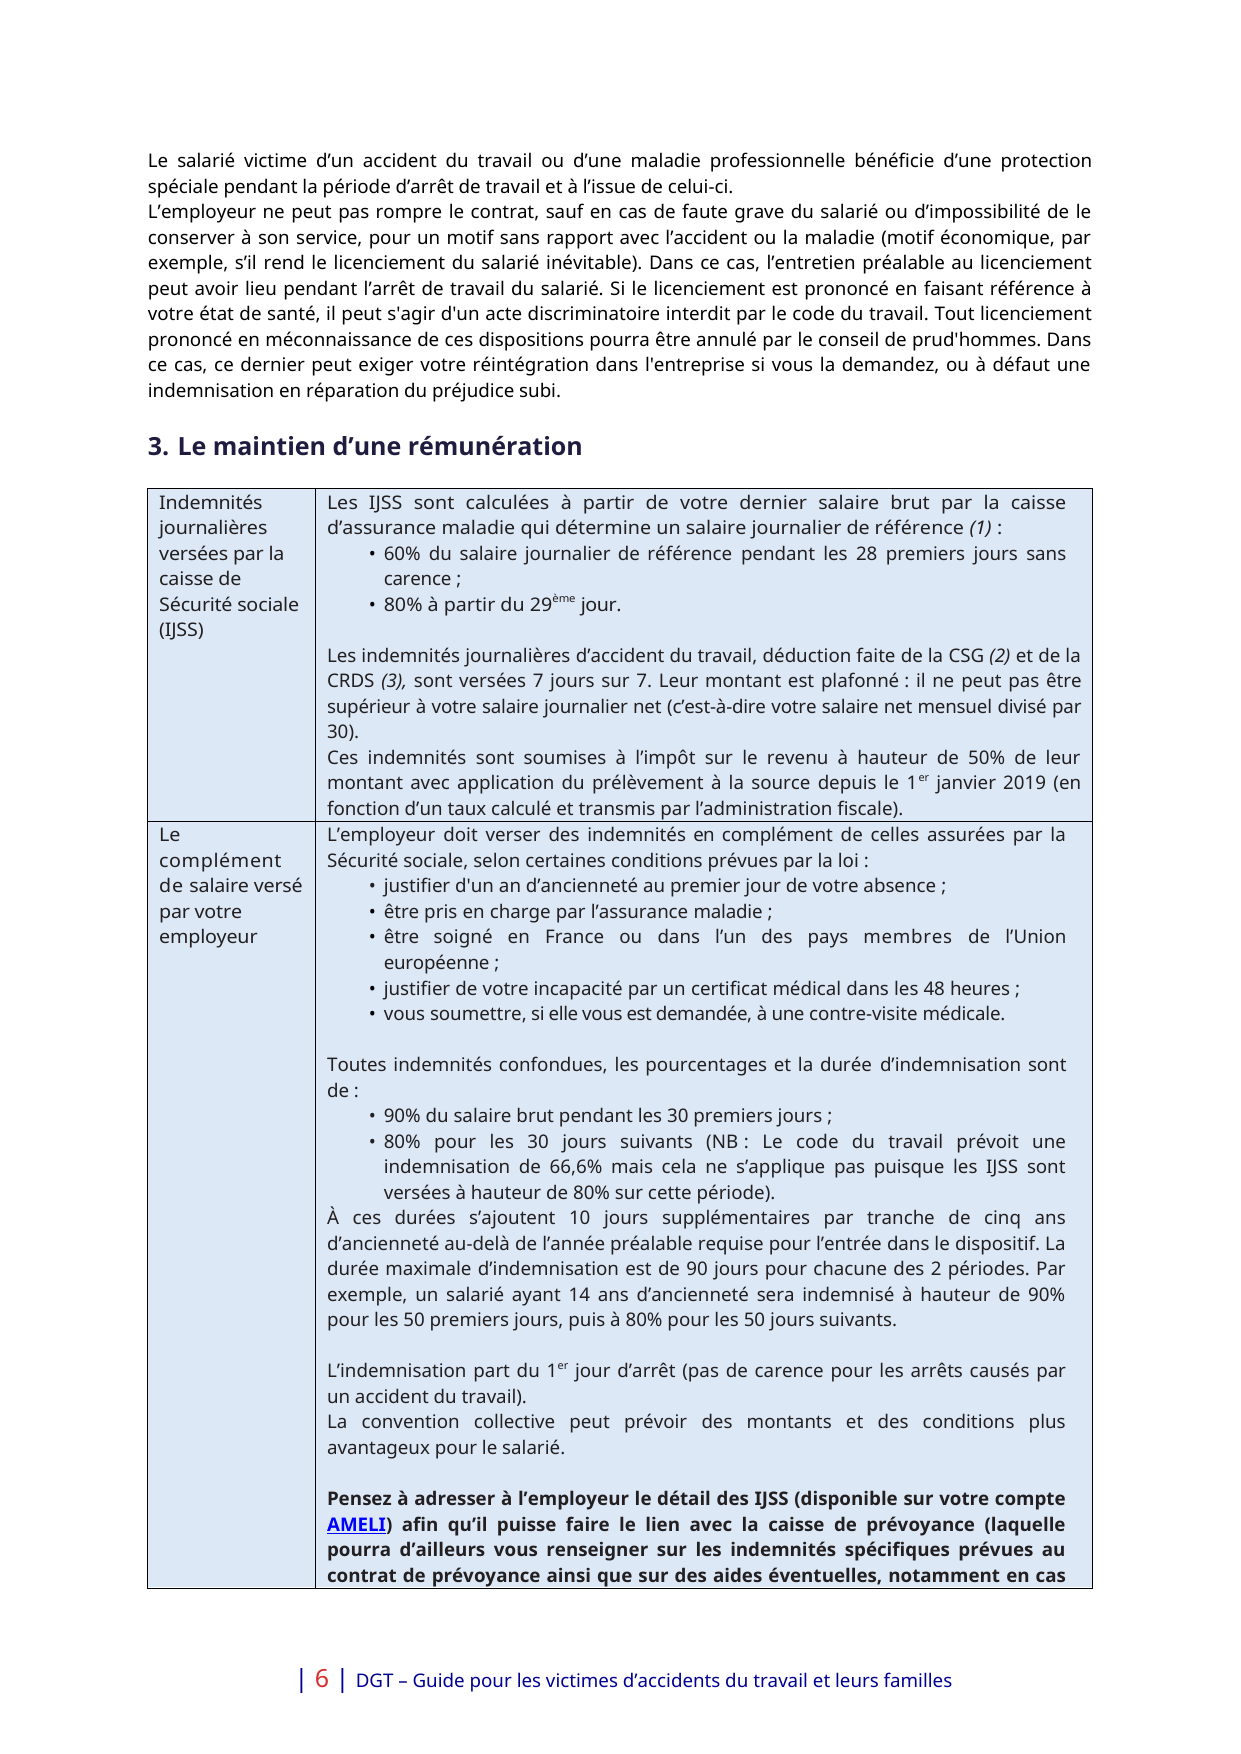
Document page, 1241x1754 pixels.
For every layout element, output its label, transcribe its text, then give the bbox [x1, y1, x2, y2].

table_header Indemnités journalières versées par la caisse de Sécurité sociale (IJSS) [148, 489, 315, 821]
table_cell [148, 822, 315, 1587]
text L’employeur ne peut pas rompre le contrat, sauf en cas de faute grave du salarié ou d’impossibilité de le conserver à son service, pour un motif sans rapport avec l’accident ou la maladie (motif économique, par exemple, s’il rend le licenciement du salarié inévitable). Dans ce cas, l’entretien préalable au licenciement peut avoir lieu pendant l’arrêt de travail du salarié. Si le licenciement est prononcé en faisant référence à votre état de santé, il peut s'agir d'un acte discriminatoire interdit par le code du travail. Tout licenciement prononcé en méconnaissance de ces dispositions pourra être annulé par le conseil de prud'hommes. Dans ce cas, ce dernier peut exiger votre réintégration dans l'entreprise si vous la demandez, ou à défaut une indemnisation en réparation du préjudice subi. [148, 199, 1093, 403]
table_header Les IJSS sont calculées à partir de votre dernier salaire brut par la caisse d’assurance maladie qui détermine un salaire journalier de référence (1) : 60% du salaire journalier de référence pendant les 28 premiers jours sans carence ; 80% à partir du 29ème jour. Les indemnités journalières d’accident du travail, déduction faite de la CSG (2) et de la CRDS (3), sont versées 7 jours sur 7. Leur montant est plafonné : il ne peut pas être supérieur à votre salaire journalier net (c’est-à-dire votre salaire net mensuel divisé par 30). Ces indemnités sont soumises à l’impôt sur le revenu à hauteur de 50% de leur montant avec application du prélèvement à la source depuis le 1er janvier 2019 (en fonction d’un taux calculé et transmis par l’administration fiscale). [316, 489, 1092, 821]
text Le salarié victime d’un accident du travail ou d’une maladie professionnelle bénéficie d’une protection spéciale pendant la période d’arrêt de travail et à l’issue de celui-ci. [148, 148, 1093, 199]
subtitle Le maintien d’une rémunération [148, 428, 1093, 462]
